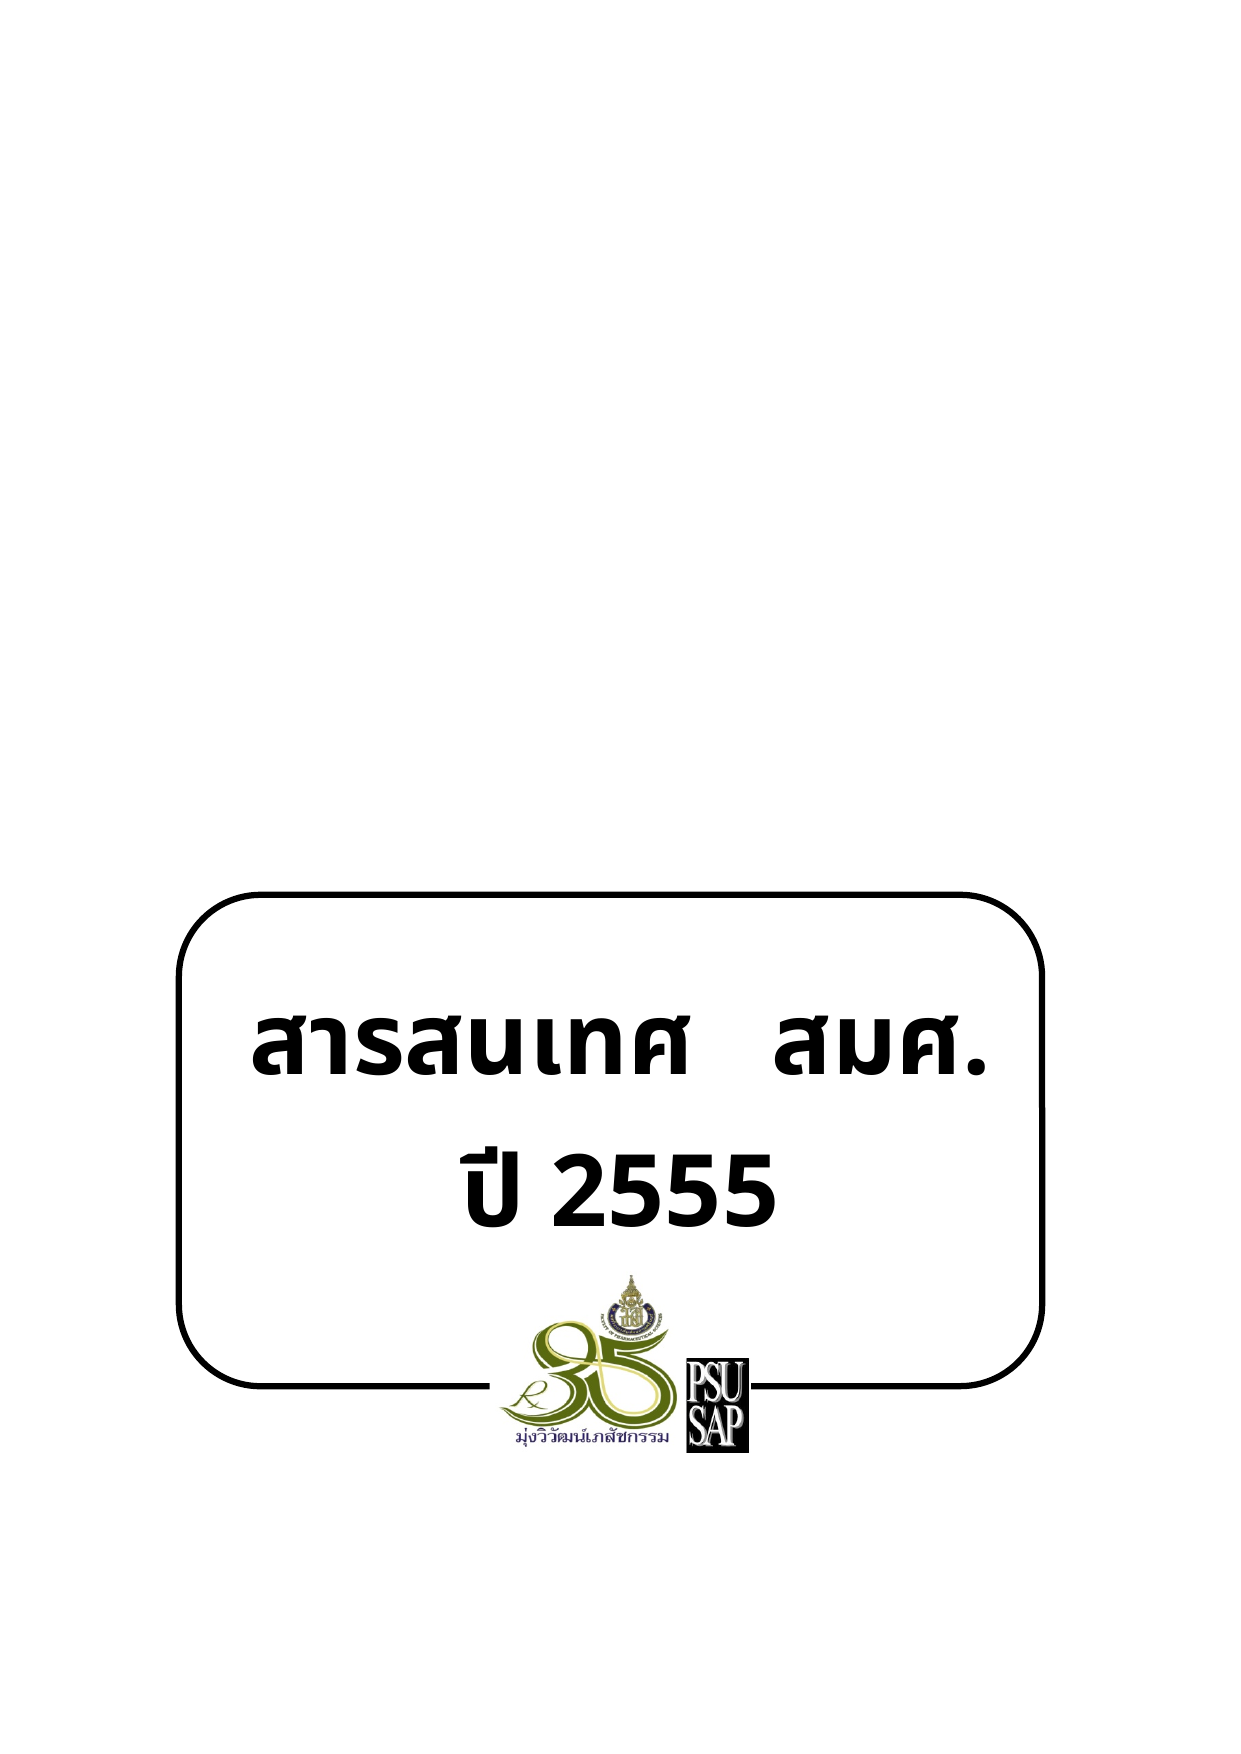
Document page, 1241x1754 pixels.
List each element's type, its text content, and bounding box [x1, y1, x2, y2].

text ปี 2555 [150, 1119, 1090, 1271]
text สารสนเทศ สมศ. [150, 967, 1090, 1119]
picture [489, 1271, 751, 1453]
